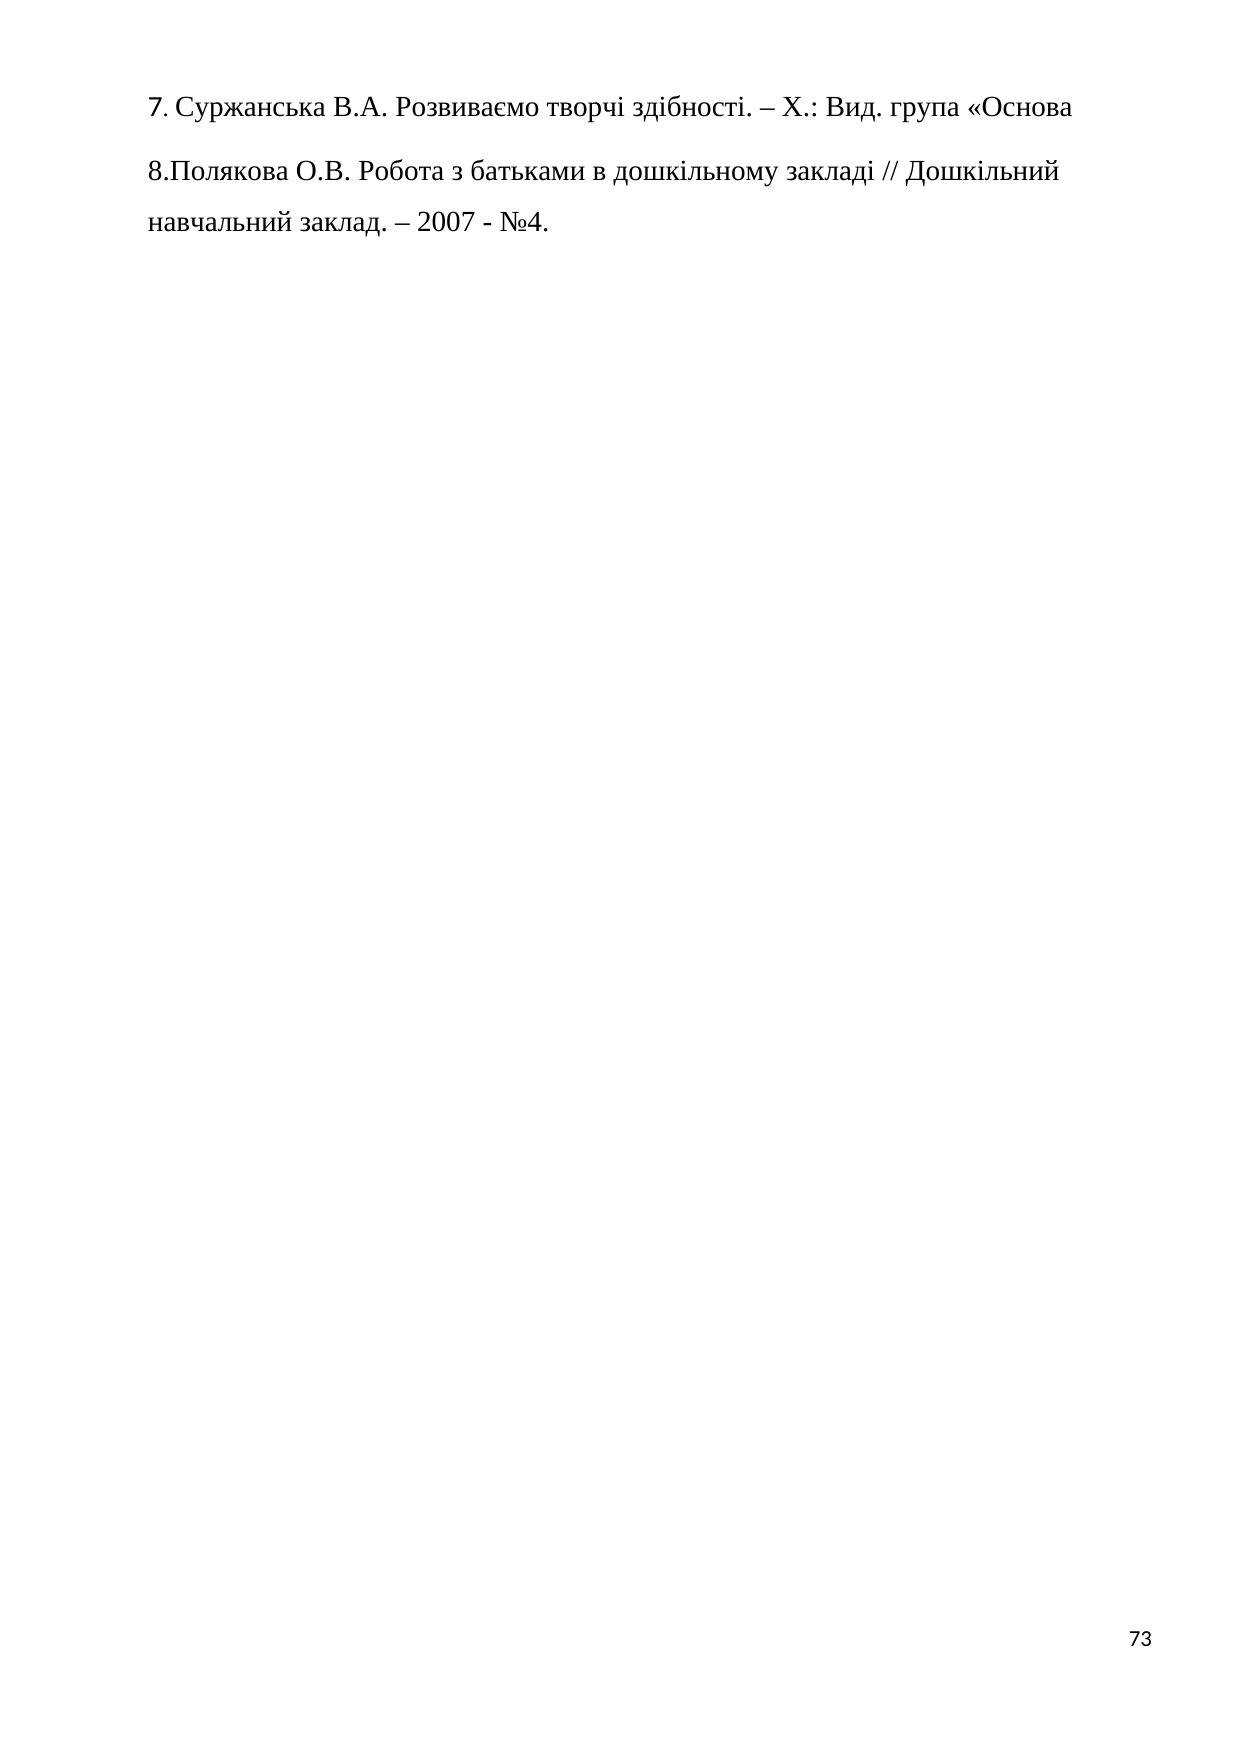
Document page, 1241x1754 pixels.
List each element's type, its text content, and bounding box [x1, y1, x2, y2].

text 7. Суржанська В.А. Розвиваємо творчі здібності. – Х.: Вид. група «Основа [148, 88, 1152, 124]
text 8.Полякова О.В. Робота з батьками в дошкільному закладі // Дошкільний навчальний заклад. – 2007 - №4. [148, 153, 1152, 237]
